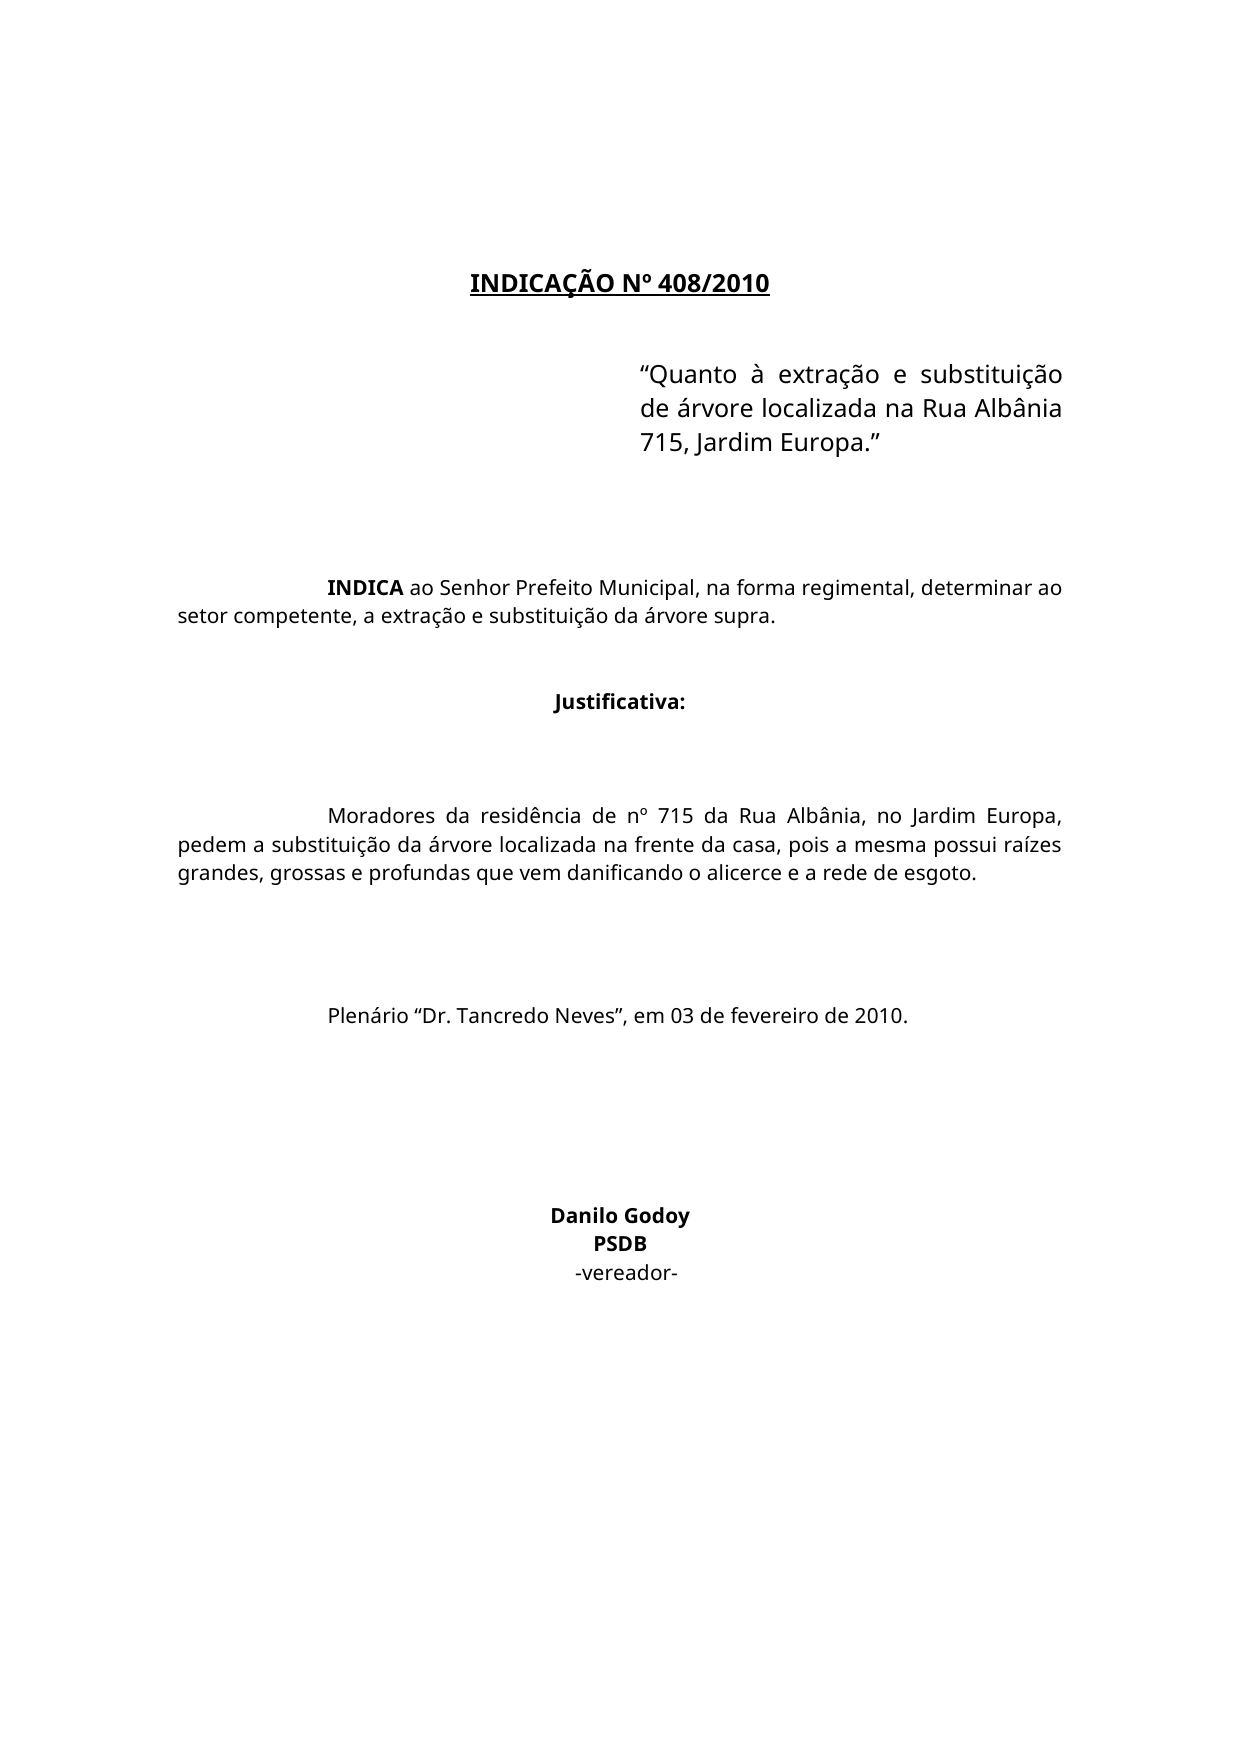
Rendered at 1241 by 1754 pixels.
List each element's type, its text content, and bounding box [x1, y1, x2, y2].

text INDICA ao Senhor Prefeito Municipal, na forma regimental, determinar ao setor competente, a extração e substituição da árvore supra. [177, 573, 1063, 630]
title INDICAÇÃO Nº 408/2010 [177, 266, 1063, 300]
text PSDB [177, 1229, 1063, 1258]
text Justificativa: [177, 687, 1063, 716]
text Plenário “Dr. Tancredo Neves”, em 03 de fevereiro de 2010. [177, 1001, 1063, 1029]
text Moradores da residência de nº 715 da Rua Albânia, no Jardim Europa, pedem a substituição da árvore localizada na frente da casa, pois a mesma possui raízes grandes, grossas e profundas que vem danificando o alicerce e a rede de esgoto. [177, 801, 1063, 887]
text “Quanto à extração e substituição de árvore localizada na Rua Albânia 715, Jardim Europa.” [640, 357, 1063, 459]
text -vereador- [177, 1258, 1063, 1286]
text Danilo Godoy [177, 1201, 1063, 1229]
